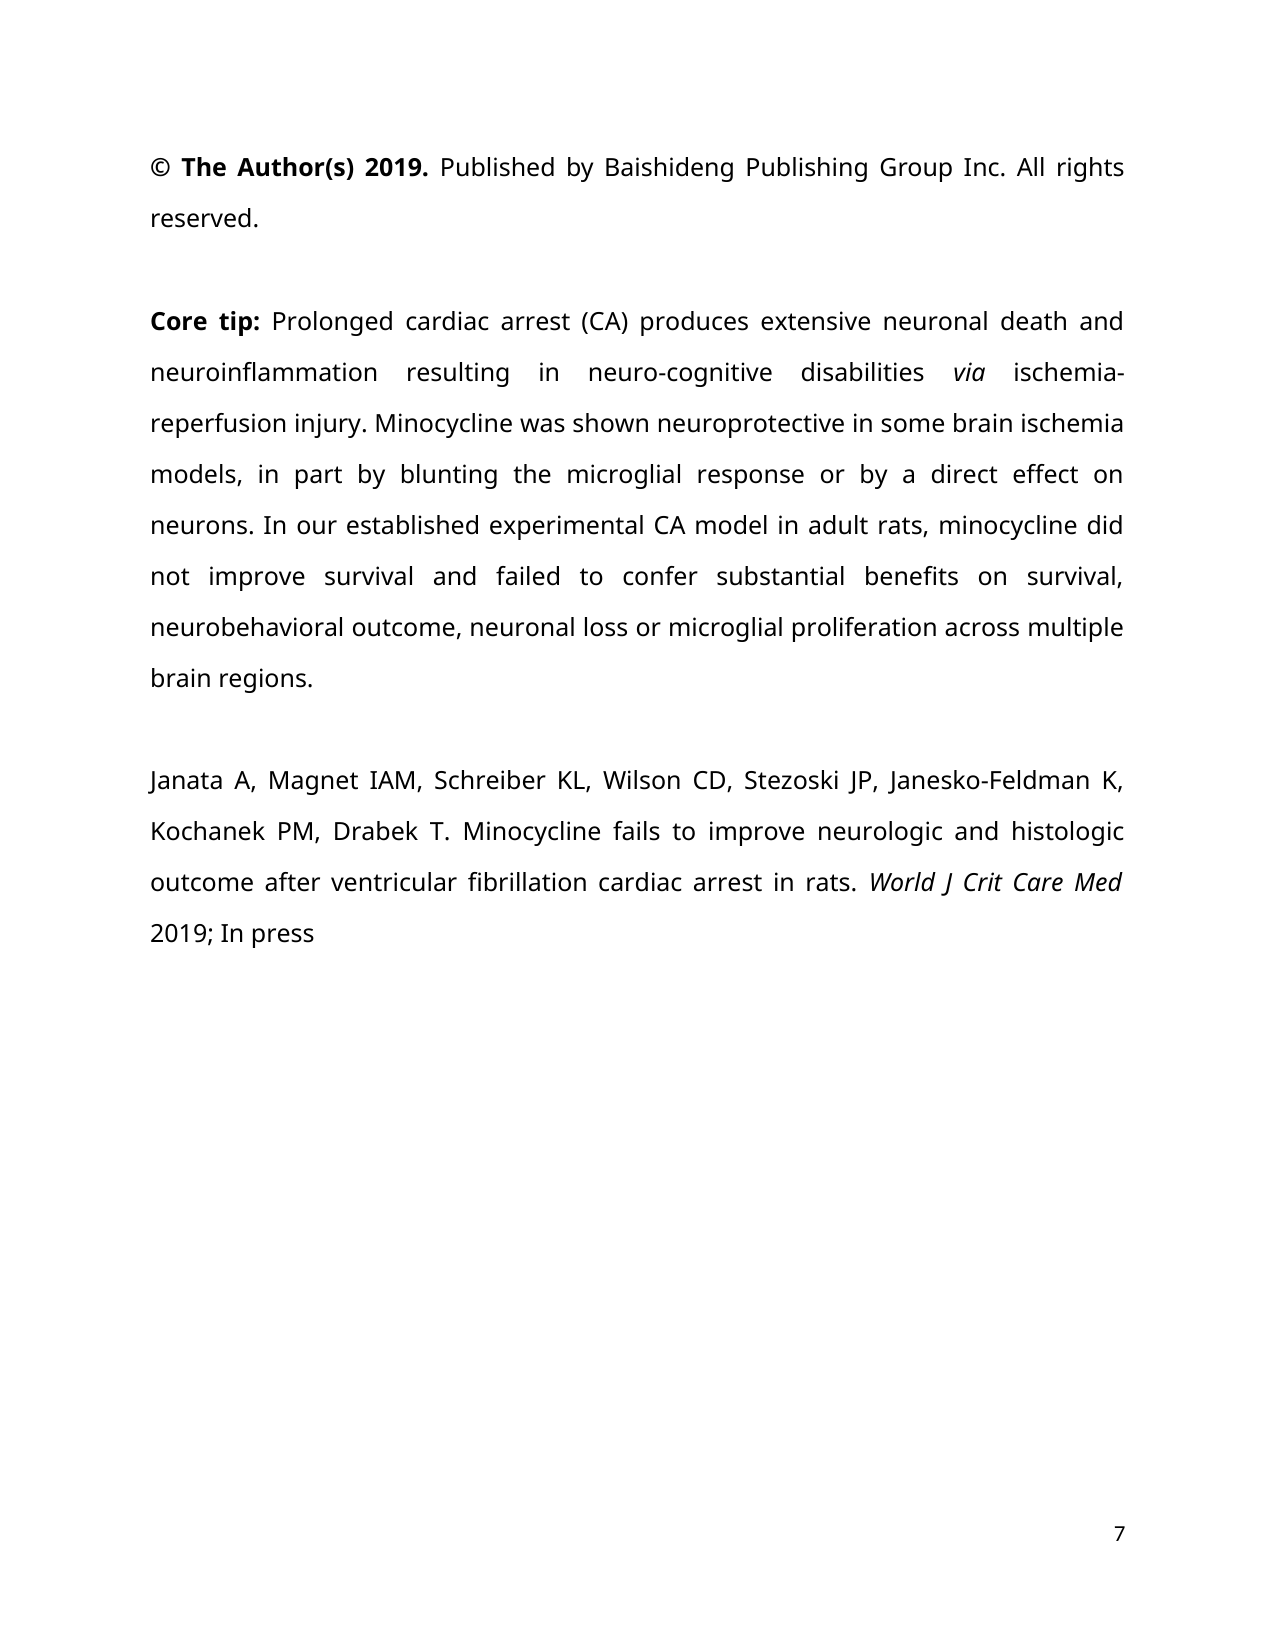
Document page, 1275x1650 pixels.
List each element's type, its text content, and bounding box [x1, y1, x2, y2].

text Core tip: Prolonged cardiac arrest (CA) produces extensive neuronal death and neuroinflammation resulting in neuro-cognitive disabilities via ischemia-reperfusion injury. Minocycline was shown neuroprotective in some brain ischemia models, in part by blunting the microglial response or by a direct effect on neurons. In our established experimental CA model in adult rats, minocycline did not improve survival and failed to confer substantial benefits on survival, neurobehavioral outcome, neuronal loss or microglial proliferation across multiple brain regions. [150, 303, 1125, 694]
text Janata A, Magnet IAM, Schreiber KL, Wilson CD, Stezoski JP, Janesko-Feldman K, Kochanek PM, Drabek T. Minocycline fails to improve neurologic and histologic outcome after ventricular fibrillation cardiac arrest in rats. World J Crit Care Med 2019; In press [150, 762, 1125, 950]
text © The Author(s) 2019. Published by Baishideng Publishing Group Inc. All rights reserved. [150, 150, 1125, 235]
